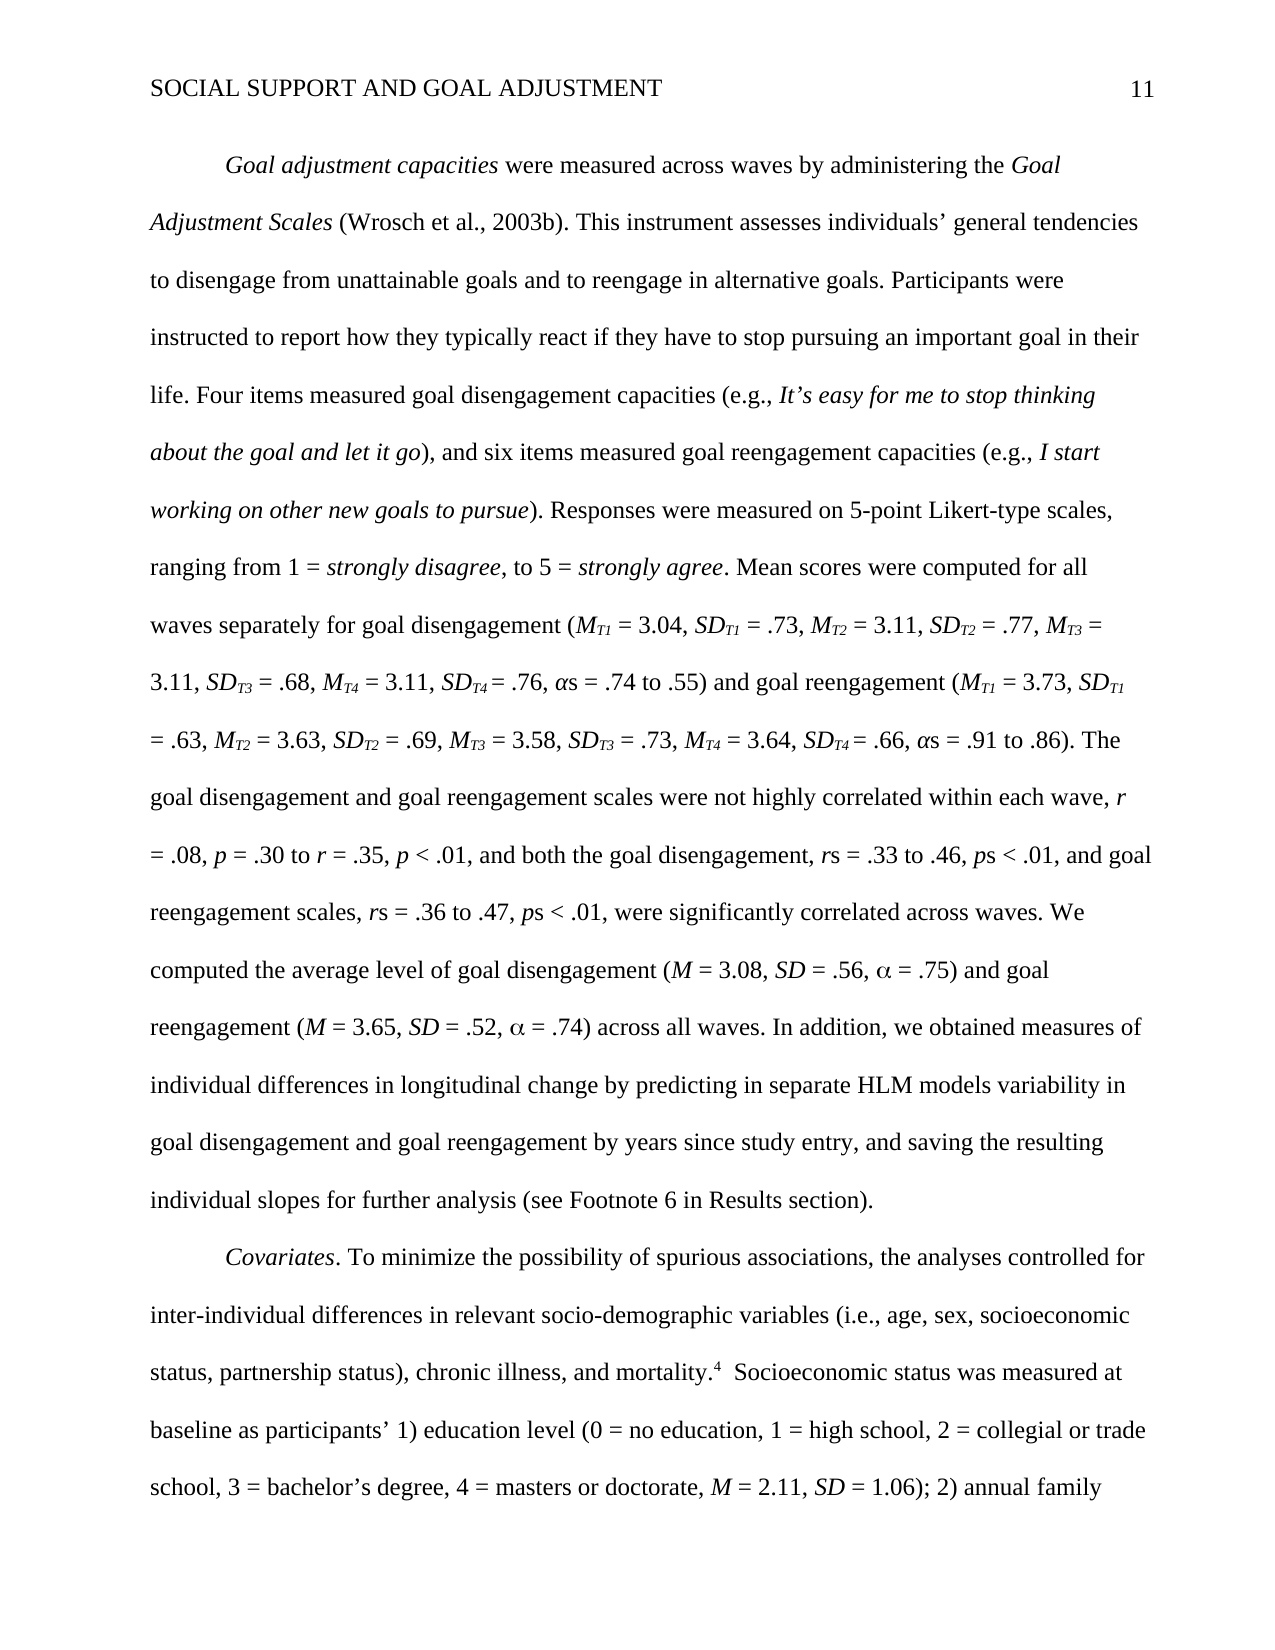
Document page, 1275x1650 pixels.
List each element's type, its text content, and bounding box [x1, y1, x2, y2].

text Goal adjustment capacities were measured across waves by administering the Goal Adjustment Scales (Wrosch et al., 2003b). This instrument assesses individuals’ general tendencies to disengage from unattainable goals and to reengage in alternative goals. Participants were instructed to report how they typically react if they have to stop pursuing an important goal in their life. Four items measured goal disengagement capacities (e.g., It’s easy for me to stop thinking about the goal and let it go), and six items measured goal reengagement capacities (e.g., I start working on other new goals to pursue). Responses were measured on 5-point Likert-type scales, ranging from 1 = strongly disagree, to 5 = strongly agree. Mean scores were computed for all waves separately for goal disengagement (MT1 = 3.04, SDT1 = .73, MT2 = 3.11, SDT2 = .77, MT3 = 3.11, SDT3 = .68, MT4 = 3.11, SDT4 = .76, αs = .74 to .55) and goal reengagement (MT1 = 3.73, SDT1 = .63, MT2 = 3.63, SDT2 = .69, MT3 = 3.58, SDT3 = .73, MT4 = 3.64, SDT4 = .66, αs = .91 to .86). The goal disengagement and goal reengagement scales were not highly correlated within each wave, r = .08, p = .30 to r = .35, p < .01, and both the goal disengagement, rs = .33 to .46, ps < .01, and goal reengagement scales, rs = .36 to .47, ps < .01, were significantly correlated across waves. We computed the average level of goal disengagement (M = 3.08, SD = .56,  = .75) and goal reengagement (M = 3.65, SD = .52,  = .74) across all waves. In addition, we obtained measures of individual differences in longitudinal change by predicting in separate HLM models variability in goal disengagement and goal reengagement by years since study entry, and saving the resulting individual slopes for further analysis (see Footnote 6 in Results section). [150, 150, 1155, 1214]
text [150, 1242, 1155, 1501]
